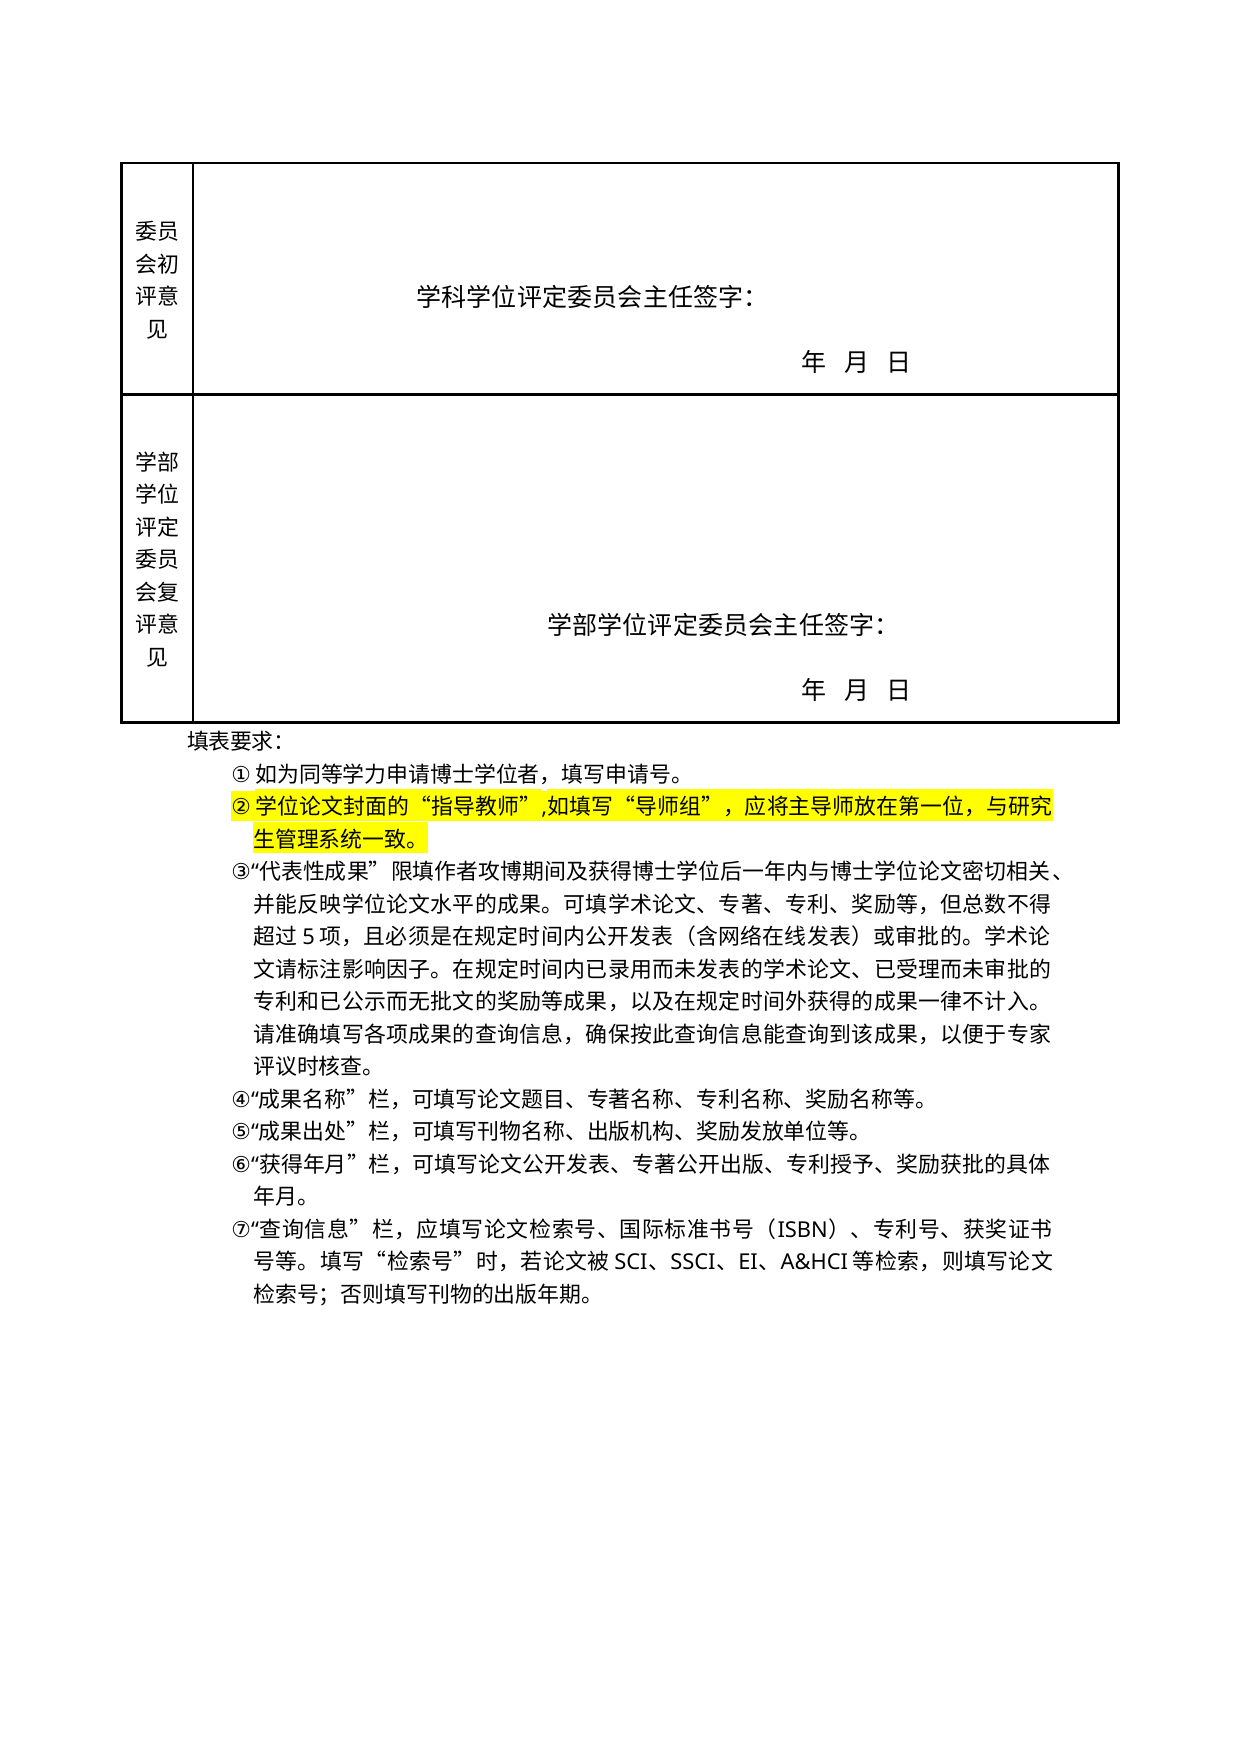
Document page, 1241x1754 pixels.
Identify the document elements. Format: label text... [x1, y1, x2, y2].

text ⑦“查询信息”栏，应填写论文检索号、国际标准书号（ISBN）、专利号、获奖证书号等。填写“检索号”时，若论文被SCI、SSCI、EI、A&HCI等检索，则填写论文检索号；否则填写刊物的出版年期。 [231, 1211, 1053, 1309]
table_cell 学部学位评定委员会主任签字： 年 月 日 [194, 396, 1117, 721]
table_cell 学部学位评定委员会复评意见 [123, 396, 192, 721]
text ④“成果名称”栏，可填写论文题目、专著名称、专利名称、奖励名称等。 [231, 1081, 1053, 1114]
text ①如为同等学力申请博士学位者，填写申请号。 [187, 756, 1053, 789]
text ⑥“获得年月”栏，可填写论文公开发表、专著公开出版、专利授予、奖励获批的具体年月。 [231, 1146, 1053, 1211]
text 填表要求： [187, 724, 1053, 756]
table_cell 学科学位评定委员会初评意见 [123, 164, 192, 393]
text ⑤“成果出处”栏，可填写刊物名称、出版机构、奖励发放单位等。 [231, 1114, 1053, 1146]
text ②学位论文封面的“指导教师”,如填写“导师组”，应将主导师放在第一位，与研究生管理系统一致。 [231, 821, 1053, 854]
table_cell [194, 164, 1117, 393]
text ③“代表性成果”限填作者攻博期间及获得博士学位后一年内与博士学位论文密切相关、并能反映学位论文水平的成果。可填学术论文、专著、专利、奖励等，但总数不得超过5项，且必须是在规定时间内公开发表（含网络在线发表）或审批的。学术论文请标注影响因子。在规定时间内已录用而未发表的学术论文、已受理而未审批的专利和已公示而无批文的奖励等成果，以及在规定时间外获得的成果一律不计入。请准确填写各项成果的查询信息，确保按此查询信息能查询到该成果，以便于专家评议时核查。 [231, 854, 1053, 1081]
